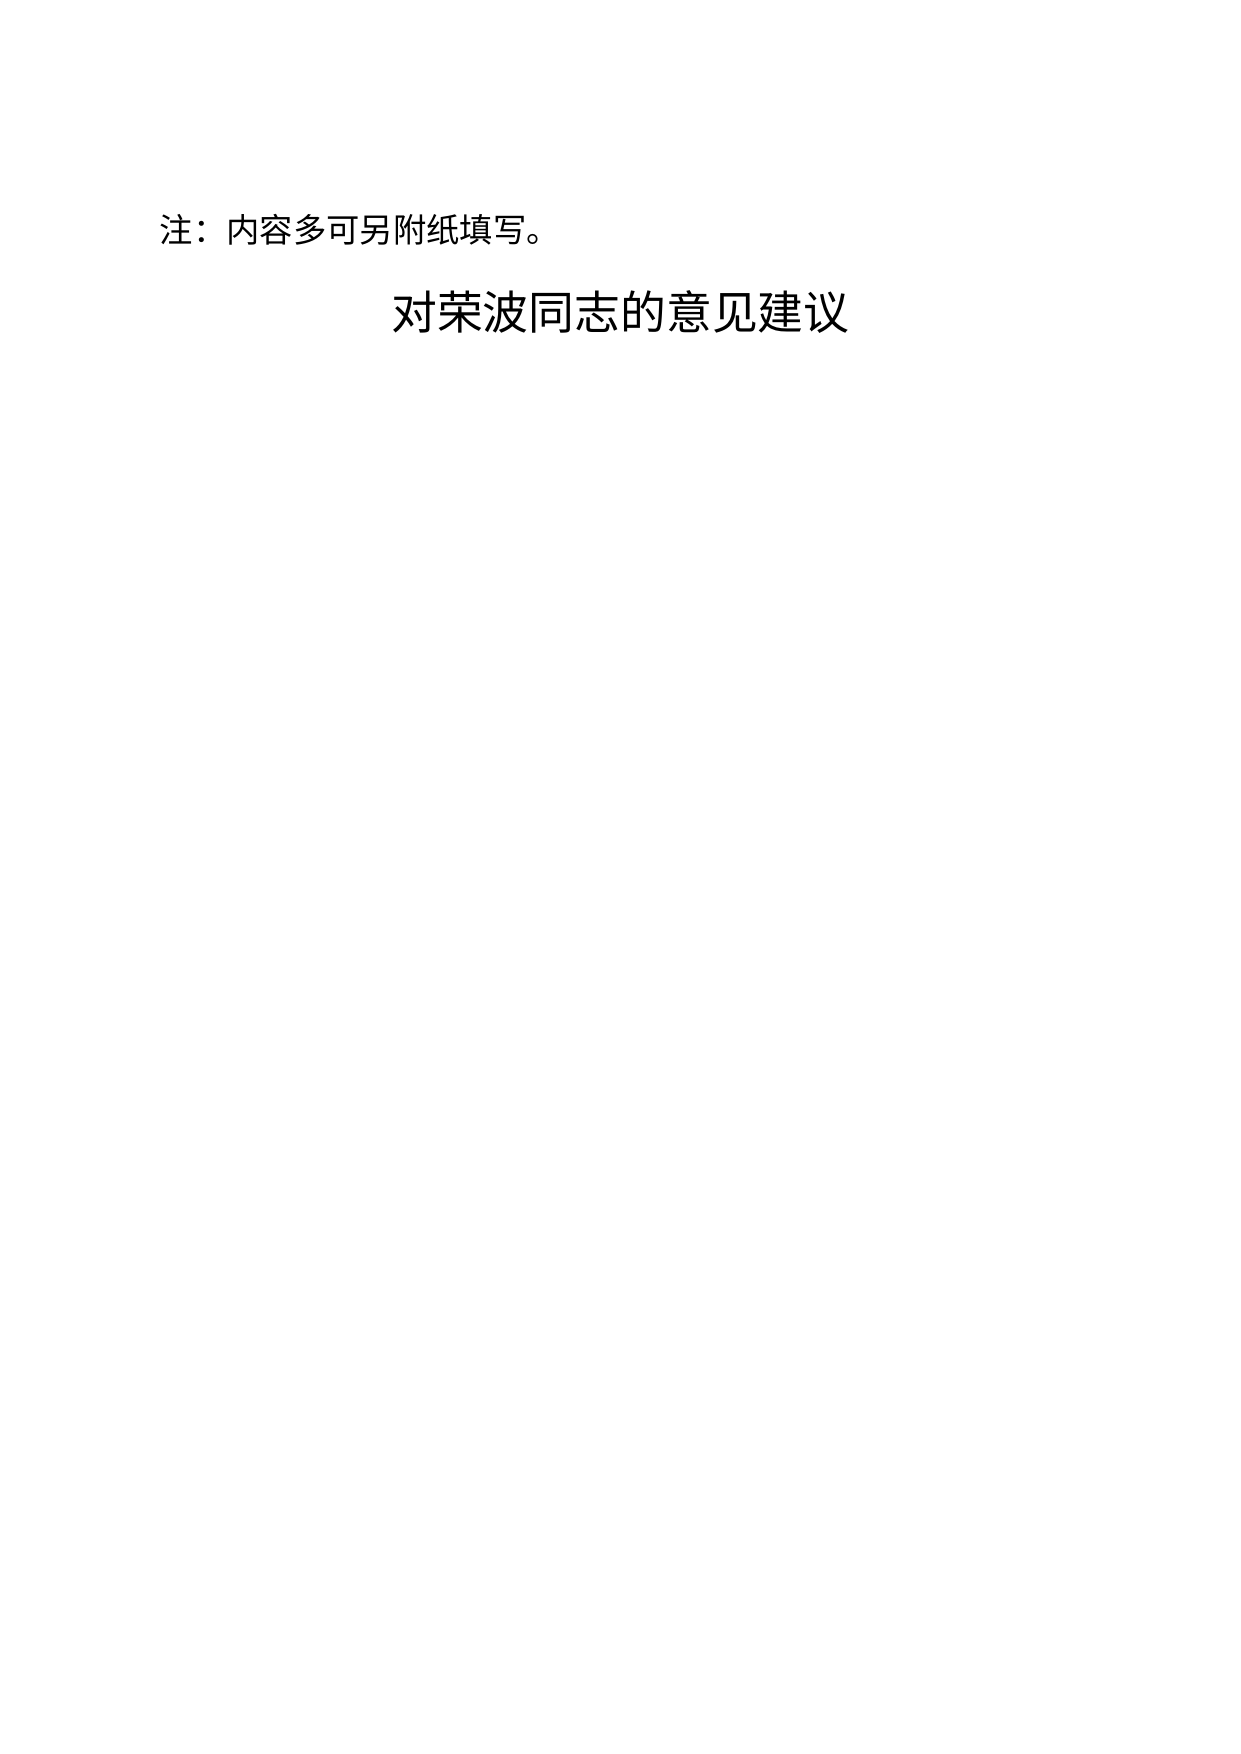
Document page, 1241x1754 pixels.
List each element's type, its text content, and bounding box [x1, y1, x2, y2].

text 注：内容多可另附纸填写。 [159, 196, 1081, 261]
text 对荣波同志的意见建议 [159, 261, 1081, 358]
